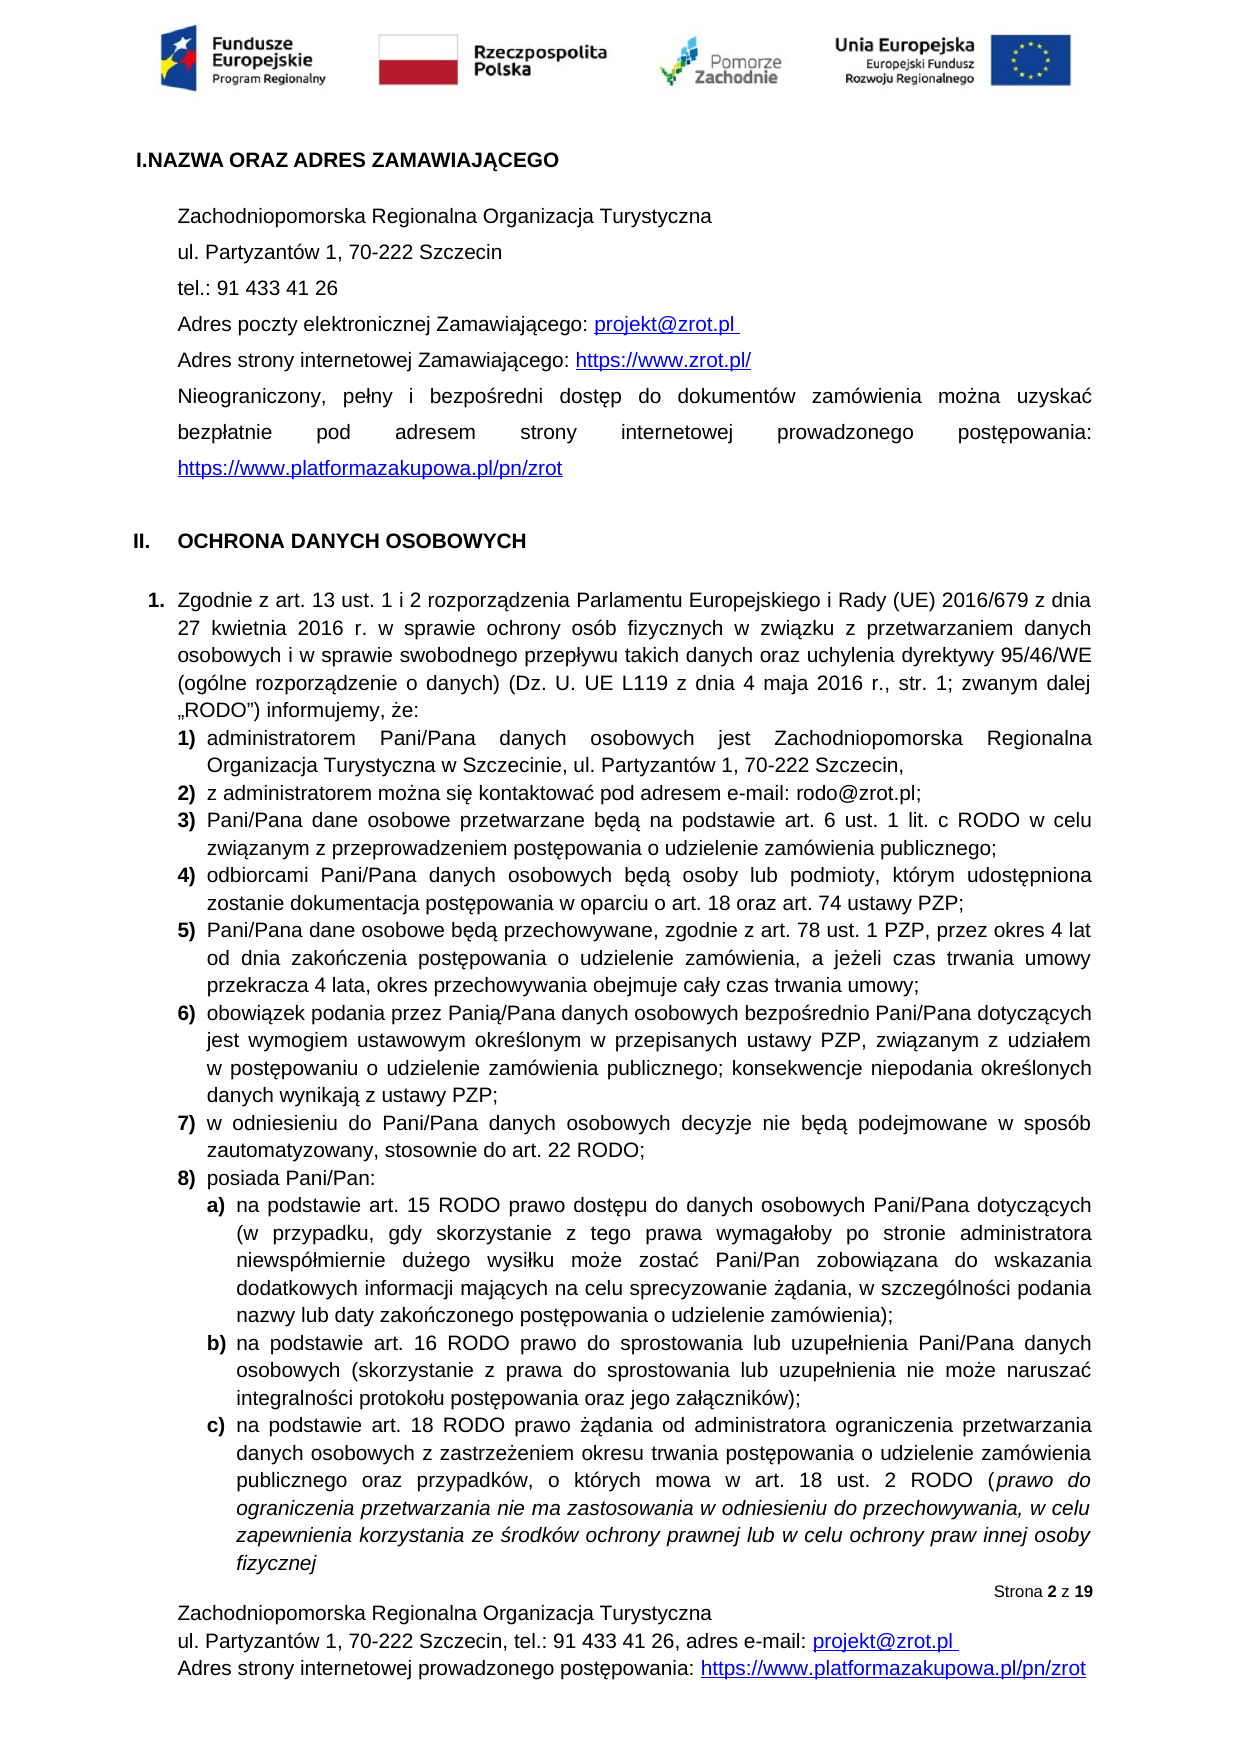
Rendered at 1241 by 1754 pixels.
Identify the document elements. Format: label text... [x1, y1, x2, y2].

list Pani/Pana dane osobowe przetwarzane będą na podstawie art. 6 ust. 1 lit. c RODO w celu związanym z przeprowadzeniem postępowania o udzielenie zamówienia publicznego; [177, 808, 1093, 859]
list na podstawie art. 15 RODO prawo dostępu do danych osobowych Pani/Pana dotyczących (w przypadku, gdy skorzystanie z tego prawa wymagałoby po stronie administratora niewspółmiernie dużego wysiłku może zostać Pani/Pan zobowiązana do wskazania dodatkowych informacji mających na celu sprecyzowanie żądania, w szczególności podania nazwy lub daty zakończonego postępowania o udzielenie zamówienia); [207, 1193, 1093, 1327]
list w odniesieniu do Pani/Pana danych osobowych decyzje nie będą podejmowane w sposób zautomatyzowany, stosownie do art. 22 RODO; [177, 1111, 1093, 1162]
text Adres poczty elektronicznej Zamawiającego: projekt@zrot.pl [171, 312, 1093, 336]
list Pani/Pana dane osobowe będą przechowywane, zgodnie z art. 78 ust. 1 PZP, przez okres 4 lat od dnia zakończenia postępowania o udzielenie zamówienia, a jeżeli czas trwania umowy przekracza 4 lata, okres przechowywania obejmuje cały czas trwania umowy; [177, 918, 1093, 997]
list Zgodnie z art. 13 ust. 1 i 2 rozporządzenia Parlamentu Europejskiego i Rady (UE) 2016/679 z dnia 27 kwietnia 2016 r. w sprawie ochrony osób fizycznych w związku z przetwarzaniem danych osobowych i w sprawie swobodnego przepływu takich danych oraz uchylenia dyrektywy 95/46/WE (ogólne rozporządzenie o danych) (Dz. U. UE L119 z dnia 4 maja 2016 r., str. 1; zwanym dalej „RODO”) informujemy, że: [148, 588, 1093, 722]
list OCHRONA DANYCH OSOBOWYCH [133, 529, 1093, 553]
picture [137, 3, 1077, 107]
list administratorem Pani/Pana danych osobowych jest Zachodniopomorska Regionalna Organizacja Turystyczna w Szczecinie, ul. Partyzantów 1, 70-222 Szczecin, [177, 726, 1093, 777]
text ul. Partyzantów 1, 70-222 Szczecin [177, 240, 1093, 264]
text Adres strony internetowej Zamawiającego: https://www.zrot.pl/ [171, 348, 1093, 372]
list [207, 1413, 1093, 1574]
list posiada Pani/Pan: [177, 1166, 1093, 1189]
text Nieograniczony, pełny i bezpośredni dostęp do dokumentów zamówienia można uzyskać bezpłatnie pod adresem strony internetowej prowadzonego postępowania: https://www.platformazakupowa.pl/pn/zrot [177, 383, 1093, 479]
list obowiązek podania przez Panią/Pana danych osobowych bezpośrednio Pani/Pana dotyczących jest wymogiem ustawowym określonym w przepisanych ustawy PZP, związanym z udziałem w postępowaniu o udzielenie zamówienia publicznego; konsekwencje niepodania określonych danych wynikają z ustawy PZP; [177, 1001, 1093, 1107]
text Zachodniopomorska Regionalna Organizacja Turystyczna [177, 204, 1093, 228]
list NAZWA ORAZ ADRES ZAMAWIAJĄCEGO [136, 148, 1093, 172]
list z administratorem można się kontaktować pod adresem e-mail: rodo@zrot.pl; [177, 781, 1093, 804]
list na podstawie art. 16 RODO prawo do sprostowania lub uzupełnienia Pani/Pana danych osobowych (skorzystanie z prawa do sprostowania lub uzupełnienia nie może naruszać integralności protokołu postępowania oraz jego załączników); [207, 1331, 1093, 1409]
text tel.: 91 433 41 26 [177, 276, 1093, 300]
list odbiorcami Pani/Pana danych osobowych będą osoby lub podmioty, którym udostępniona zostanie dokumentacja postępowania w oparciu o art. 18 oraz art. 74 ustawy PZP; [177, 863, 1093, 914]
